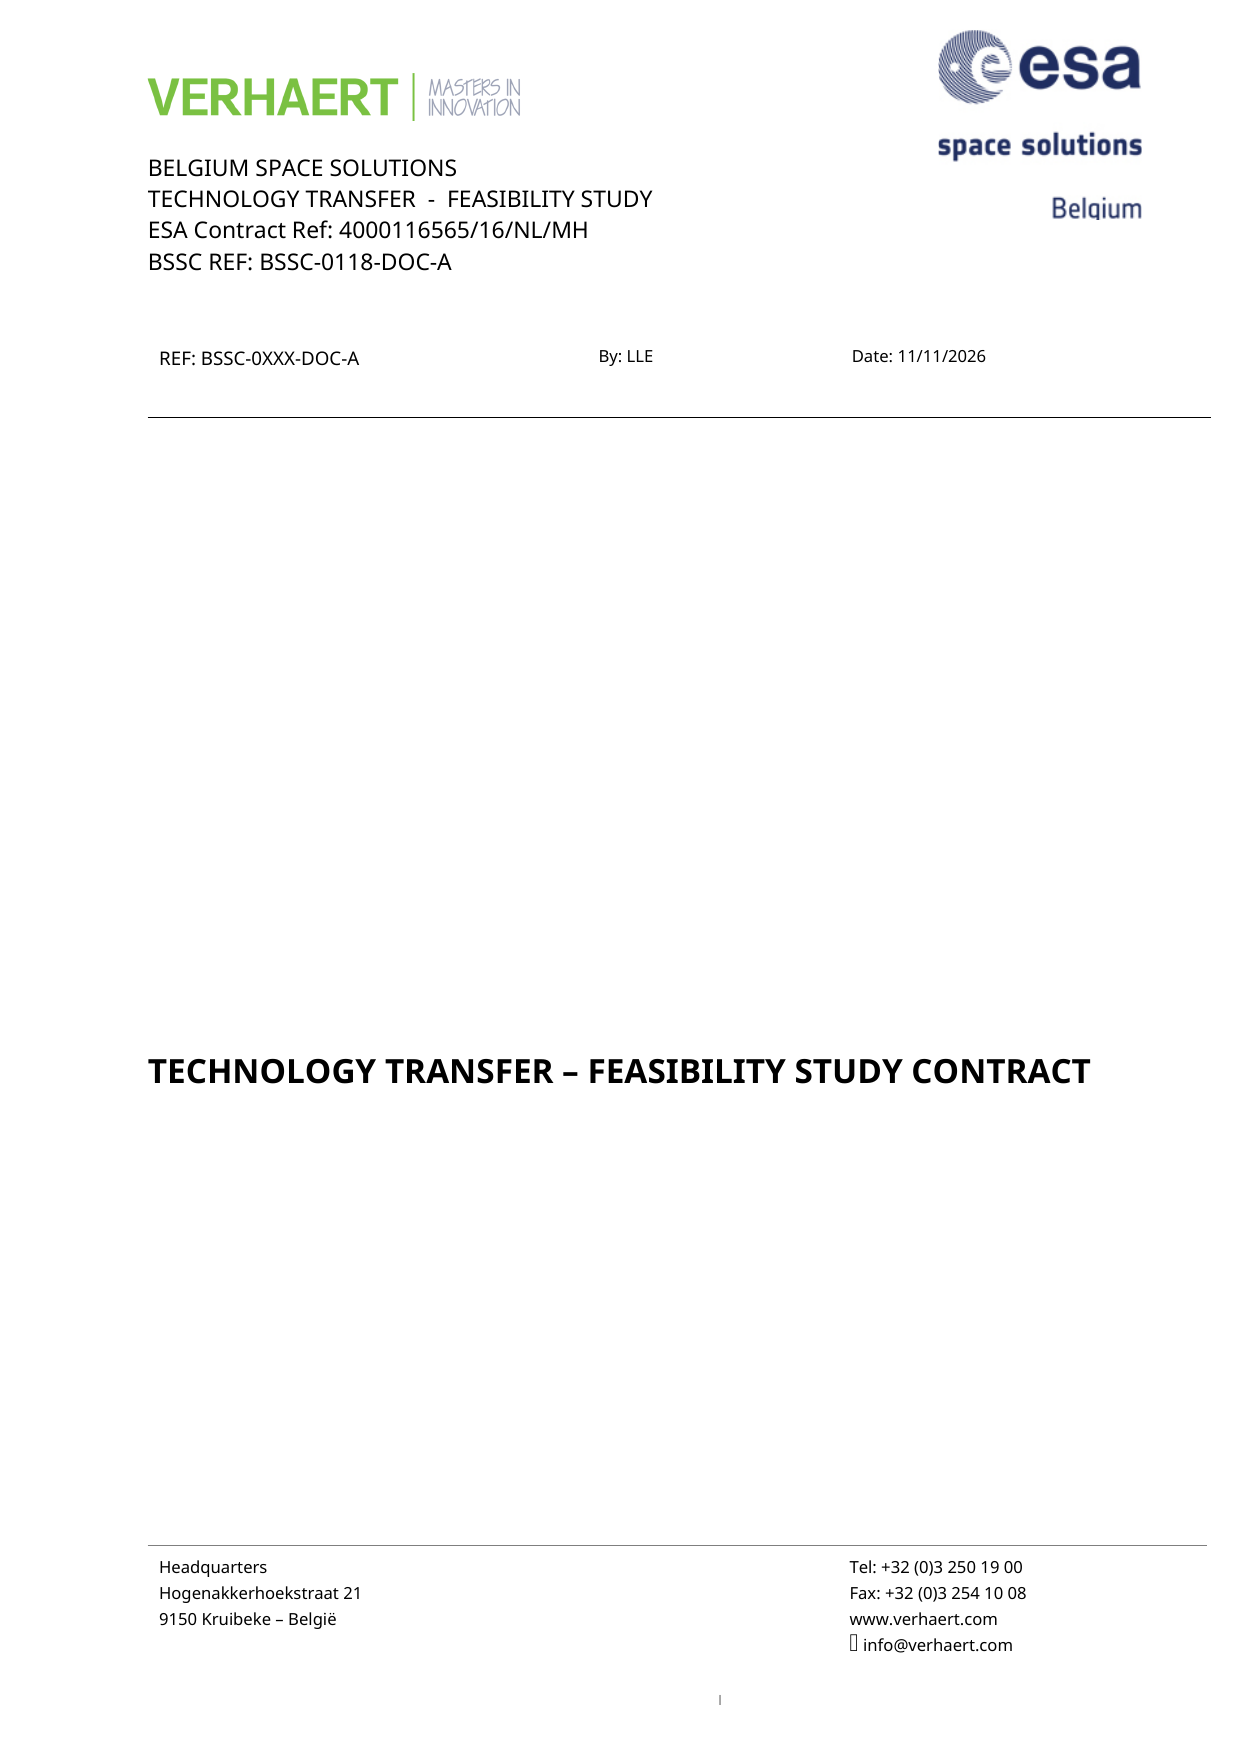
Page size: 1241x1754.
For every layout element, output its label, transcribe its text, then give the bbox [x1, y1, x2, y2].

text TECHNOLOGY TRANSFER – FEASIBILITY STUDY CONTRACT [148, 1047, 1093, 1093]
picture [147, 73, 521, 121]
picture [938, 29, 1142, 220]
